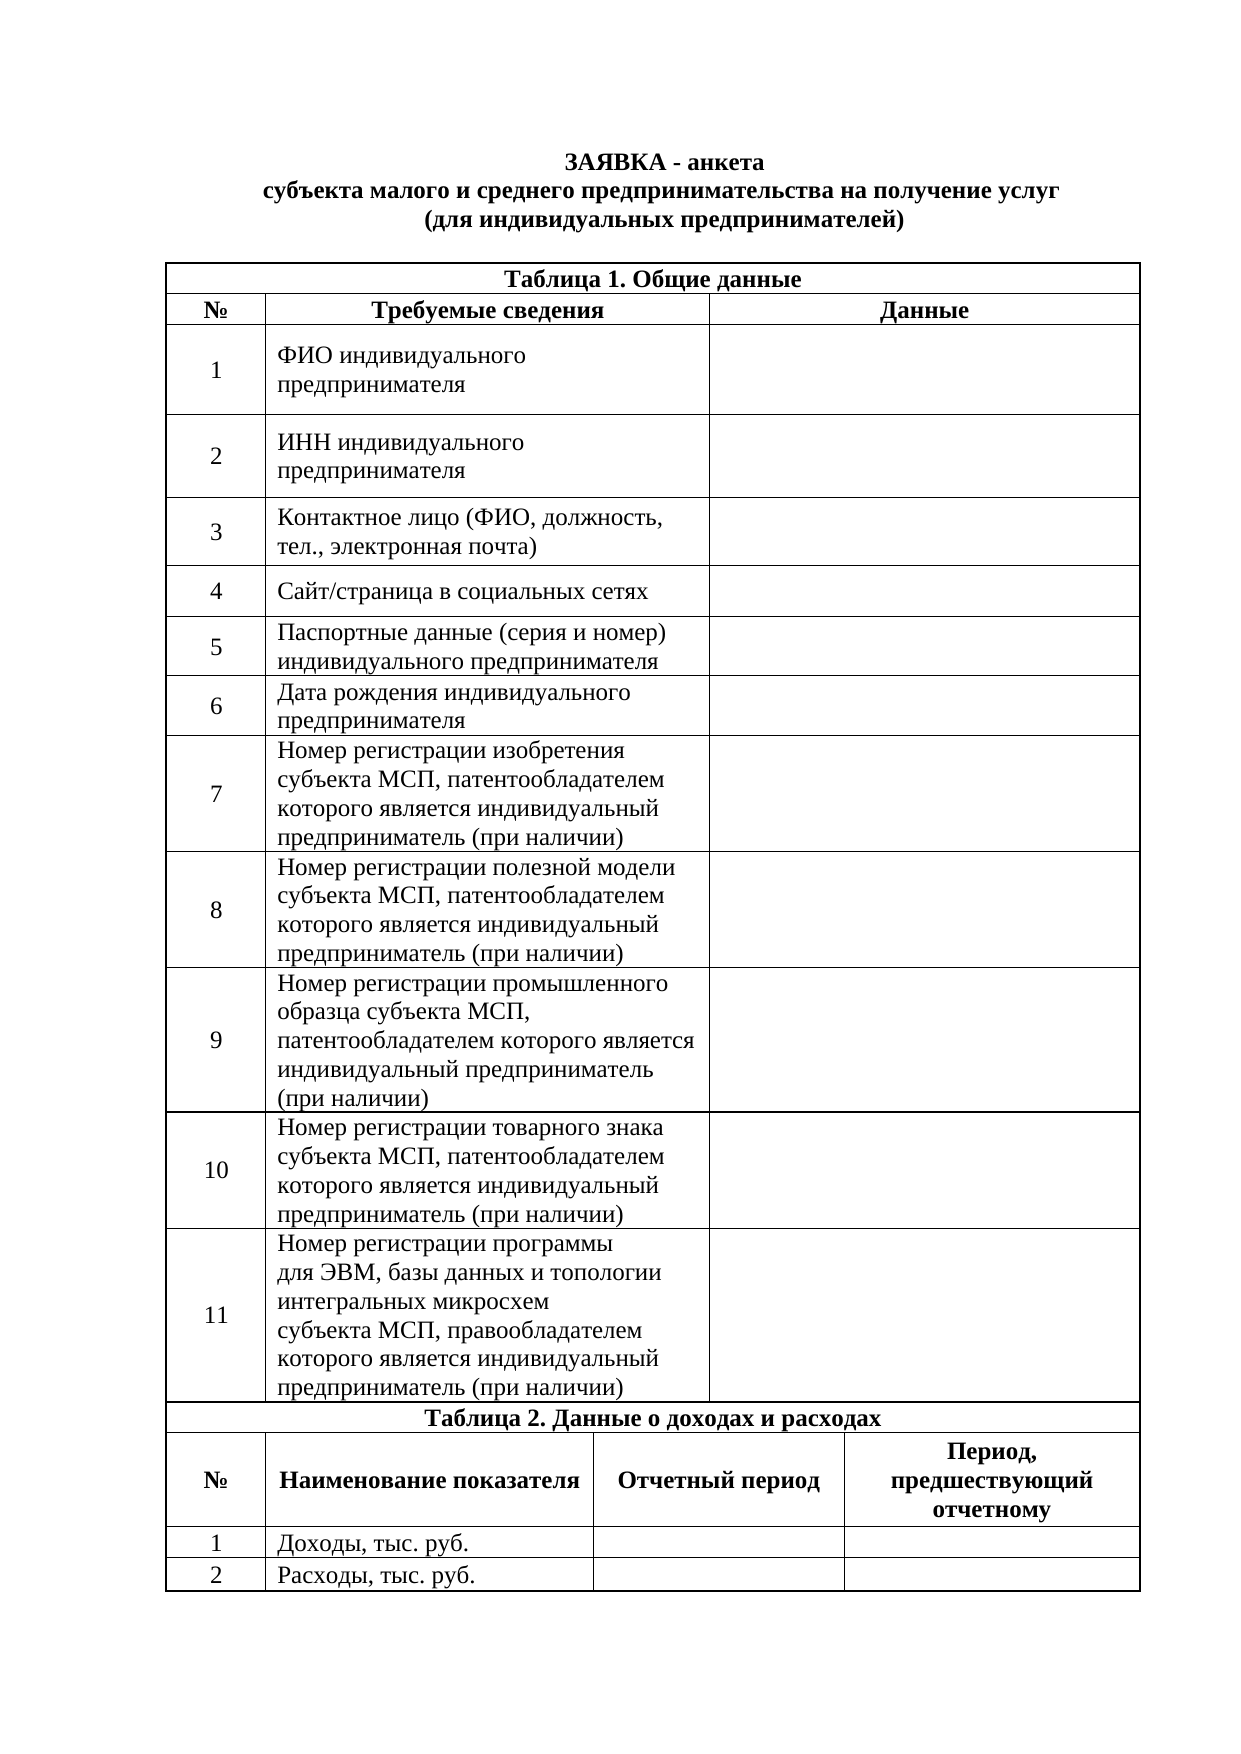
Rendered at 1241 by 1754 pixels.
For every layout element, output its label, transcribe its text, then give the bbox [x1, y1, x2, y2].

table_cell ИНН индивидуального предпринимателя [266, 415, 709, 497]
table_cell 4 [167, 566, 265, 616]
table_cell [710, 1113, 1139, 1227]
text ЗАЯВКА - анкета субъекта малого и среднего предпринимательства на получение услуг (для индивидуальных предпринимателей) [177, 147, 1152, 233]
table_cell 1 [167, 1527, 265, 1557]
table_cell 7 [167, 736, 265, 851]
table_cell 8 [167, 852, 265, 967]
table_cell Отчетный период [594, 1433, 844, 1526]
table_cell [710, 498, 1139, 565]
table_cell [710, 736, 1139, 851]
table_cell Номер регистрации программы для ЭВМ, базы данных и топологии интегральных микросхем субъекта МСП, правообладателем которого является индивидуальный предприниматель (при наличии) [266, 1229, 709, 1401]
table_cell [710, 1229, 1139, 1401]
table_cell 9 [167, 968, 265, 1111]
table_cell [710, 676, 1139, 734]
table_cell 10 [167, 1113, 265, 1227]
table_cell ФИО индивидуального предпринимателя [266, 325, 709, 413]
table_cell [710, 852, 1139, 967]
table_cell [594, 1527, 844, 1557]
table_cell [845, 1558, 1139, 1590]
table_cell Наименование показателя [266, 1433, 593, 1526]
table_cell Номер регистрации полезной модели субъекта МСП, патентообладателем которого является индивидуальный предприниматель (при наличии) [266, 852, 709, 967]
table_cell 6 [167, 676, 265, 734]
table_cell 5 [167, 617, 265, 675]
table_cell Контактное лицо (ФИО, должность, тел., электронная почта) [266, 498, 709, 565]
table_cell [710, 415, 1139, 497]
table_cell Данные [710, 294, 1139, 324]
table_header Таблица 1. Общие данные [167, 264, 1139, 293]
table_cell [594, 1558, 844, 1590]
table_cell Таблица 2. Данные о доходах и расходах [167, 1403, 1139, 1432]
table_cell 2 [167, 415, 265, 497]
table_cell Доходы, тыс. руб. [266, 1527, 593, 1557]
table_cell [710, 968, 1139, 1111]
table_cell Расходы, тыс. руб. [266, 1558, 593, 1590]
table_cell 2 [167, 1558, 265, 1590]
table_cell 1 [167, 325, 265, 413]
table_cell № [167, 1433, 265, 1526]
table_cell [710, 566, 1139, 616]
table_cell 11 [167, 1229, 265, 1401]
table_cell Сайт/страница в социальных сетях [266, 566, 709, 616]
table_cell [710, 617, 1139, 675]
table_cell [845, 1527, 1139, 1557]
table_cell Паспортные данные (серия и номер) индивидуального предпринимателя [266, 617, 709, 675]
table_cell Номер регистрации изобретения субъекта МСП, патентообладателем которого является индивидуальный предприниматель (при наличии) [266, 736, 709, 851]
table_cell Требуемые сведения [266, 294, 709, 324]
table_cell 3 [167, 498, 265, 565]
table_cell Номер регистрации товарного знака субъекта МСП, патентообладателем которого является индивидуальный предприниматель (при наличии) [266, 1113, 709, 1227]
table_cell № [167, 294, 265, 324]
table_cell Номер регистрации промышленного образца субъекта МСП, патентообладателем которого является индивидуальный предприниматель (при наличии) [266, 968, 709, 1111]
table_cell Дата рождения индивидуального предпринимателя [266, 676, 709, 734]
table_cell Период, предшествующий отчетному [845, 1433, 1139, 1526]
table_cell [710, 325, 1139, 413]
